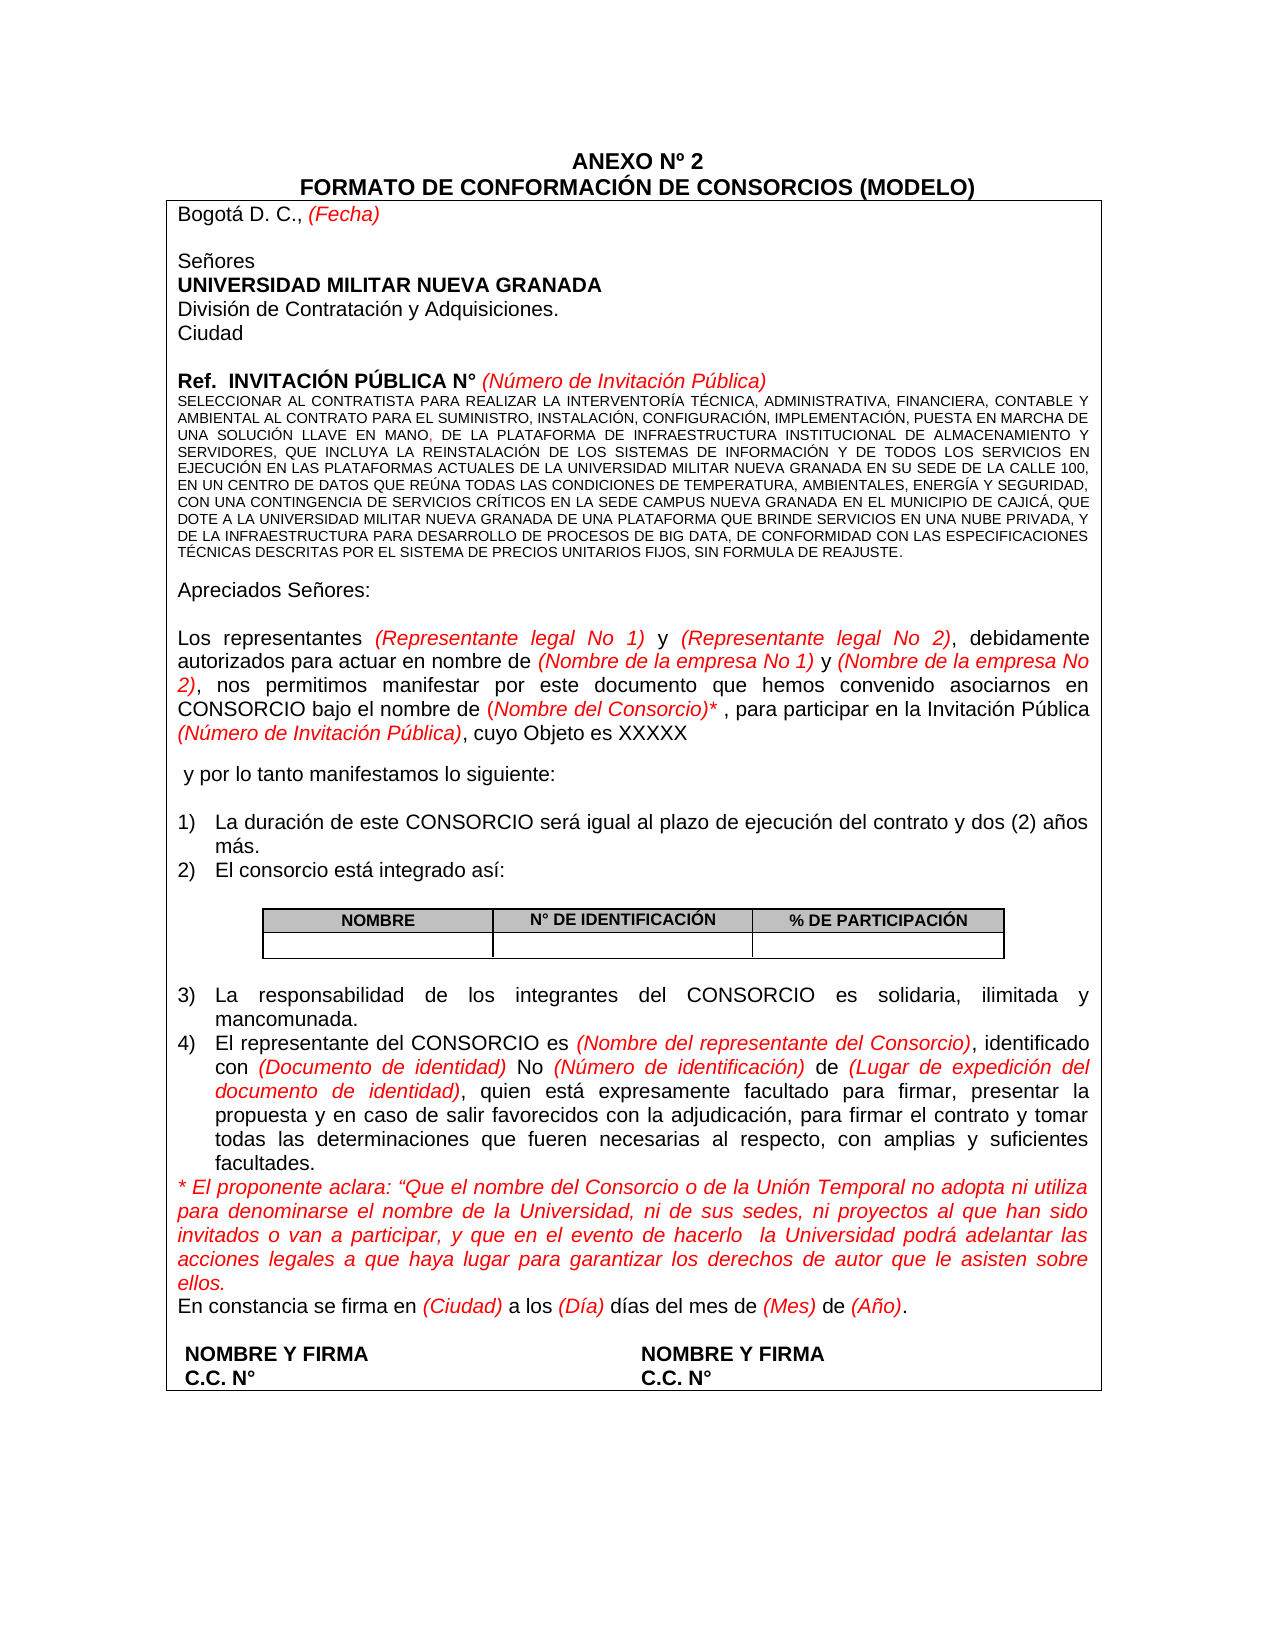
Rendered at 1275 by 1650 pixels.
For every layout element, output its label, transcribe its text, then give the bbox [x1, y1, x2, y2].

text FORMATO DE CONFORMACIÓN DE CONSORCIOS (MODELO) [177, 174, 1098, 200]
table_header Bogotá D. C., (Fecha) Señores UNIVERSIDAD MILITAR NUEVA GRANADA División de Contratación y Adquisiciones. Ciudad Ref. INVITACIÓN PÚBLICA N° (Número de Invitación Pública) SELECCIONAR AL CONTRATISTA PARA REALIZAR LA INTERVENTORÍA TÉCNICA, ADMINISTRATIVA, FINANCIERA, CONTABLE Y AMBIENTAL AL CONTRATO PARA EL SUMINISTRO, INSTALACIÓN, CONFIGURACIÓN, IMPLEMENTACIÓN, PUESTA EN MARCHA DE UNA SOLUCIÓN LLAVE EN MANO, DE LA PLATAFORMA DE INFRAESTRUCTURA INSTITUCIONAL DE ALMACENAMIENTO Y SERVIDORES, QUE INCLUYA LA REINSTALACIÓN DE LOS SISTEMAS DE INFORMACIÓN Y DE TODOS LOS SERVICIOS EN EJECUCIÓN EN LAS PLATAFORMAS ACTUALES DE LA UNIVERSIDAD MILITAR NUEVA GRANADA EN SU SEDE DE LA CALLE 100, EN UN CENTRO DE DATOS QUE REÚNA TODAS LAS CONDICIONES DE TEMPERATURA, AMBIENTALES, ENERGÍA Y SEGURIDAD, CON UNA CONTINGENCIA DE SERVICIOS CRÍTICOS EN LA SEDE CAMPUS NUEVA GRANADA EN EL MUNICIPIO DE CAJICÁ, QUE DOTE A LA UNIVERSIDAD MILITAR NUEVA GRANADA DE UNA PLATAFORMA QUE BRINDE SERVICIOS EN UNA NUBE PRIVADA, Y DE LA INFRAESTRUCTURA PARA DESARROLLO DE PROCESOS DE BIG DATA, DE CONFORMIDAD CON LAS ESPECIFICACIONES TÉCNICAS DESCRITAS POR EL SISTEMA DE PRECIOS UNITARIOS FIJOS, SIN FORMULA DE REAJUSTE. Apreciados Señores: Los representantes (Representante legal No 1) y (Representante legal No 2), debidamente autorizados para actuar en nombre de (Nombre de la empresa No 1) y (Nombre de la empresa No 2), nos permitimos manifestar por este documento que hemos convenido asociarnos en CONSORCIO bajo el nombre de (Nombre del Consorcio)* , para participar en la Invitación Pública (Número de Invitación Pública), cuyo Objeto es XXXXX y por lo tanto manifestamos lo siguiente: La duración de este CONSORCIO será igual al plazo de ejecución del contrato y dos (2) años más. El consorcio está integrado así: La responsabilidad de los integrantes del CONSORCIO es solidaria, ilimitada y mancomunada. El representante del CONSORCIO es (Nombre del representante del Consorcio), identificado con (Documento de identidad) No (Número de identificación) de (Lugar de expedición del documento de identidad), quien está expresamente facultado para firmar, presentar la propuesta y en caso de salir favorecidos con la adjudicación, para firmar el contrato y tomar todas las determinaciones que fueren necesarias al respecto, con amplias y suficientes facultades. * El proponente aclara: “Que el nombre del Consorcio o de la Unión Temporal no adopta ni utiliza para denominarse el nombre de la Universidad, ni de sus sedes, ni proyectos al que han sido invitados o van a participar, y que en el evento de hacerlo la Universidad podrá adelantar las acciones legales a que haya lugar para garantizar los derechos de autor que le asisten sobre ellos. En constancia se firma en (Ciudad) a los (Día) días del mes de (Mes) de (Año). [167, 201, 1101, 1390]
text ANEXO Nº 2 [177, 148, 1098, 174]
